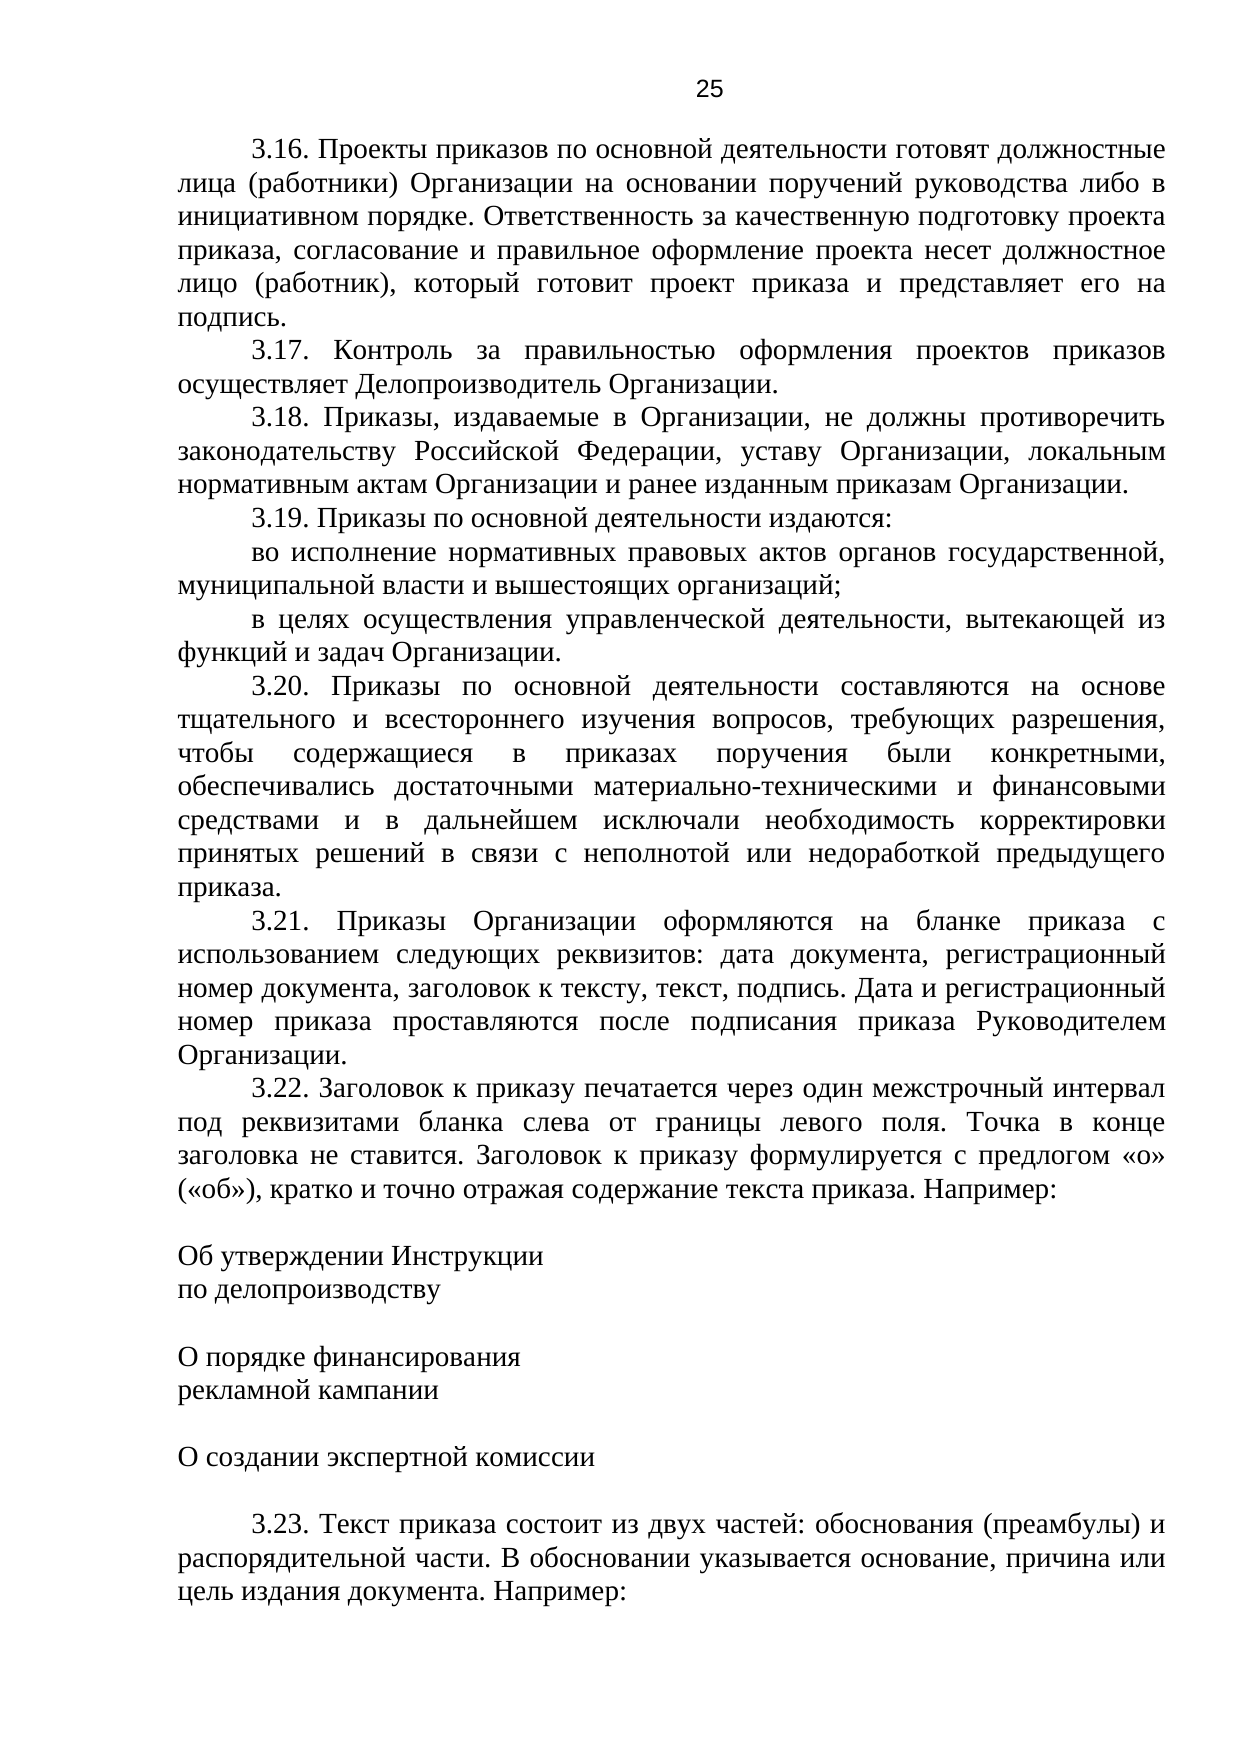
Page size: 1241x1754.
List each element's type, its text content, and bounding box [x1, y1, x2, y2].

text 3.21. Приказы Организации оформляются на бланке приказа с использованием следующих реквизитов: дата документа, регистрационный номер документа, заголовок к тексту, текст, подпись. Дата и регистрационный номер приказа проставляются после подписания приказа Руководителем Организации. [177, 903, 1167, 1070]
text Об утверждении Инструкции [177, 1238, 1167, 1272]
text 3.23. Текст приказа состоит из двух частей: обоснования (преамбулы) и распорядительной части. В обосновании указывается основание, причина или цель издания документа. Например: [177, 1506, 1167, 1607]
text 3.20. Приказы по основной деятельности составляются на основе тщательного и всестороннего изучения вопросов, требующих разрешения, чтобы содержащиеся в приказах поручения были конкретными, обеспечивались достаточными материально-техническими и финансовыми средствами и в дальнейшем исключали необходимость корректировки принятых решений в связи с неполнотой или недоработкой предыдущего приказа. [177, 668, 1167, 903]
text О создании экспертной комиссии [177, 1439, 1167, 1473]
text 3.17. Контроль за правильностью оформления проектов приказов осуществляет Делопроизводитель Организации. [177, 332, 1167, 399]
text 3.18. Приказы, издаваемые в Организации, не должны противоречить законодательству Российской Федерации, уставу Организации, локальным нормативным актам Организации и ранее изданным приказам Организации. [177, 399, 1167, 500]
text в целях осуществления управленческой деятельности, вытекающей из функций и задач Организации. [177, 601, 1167, 668]
text 3.16. Проекты приказов по основной деятельности готовят должностные лица (работники) Организации на основании поручений руководства либо в инициативном порядке. Ответственность за качественную подготовку проекта приказа, согласование и правильное оформление проекта несет должностное лицо (работник), который готовит проект приказа и представляет его на подпись. [177, 131, 1167, 332]
text рекламной кампании [177, 1372, 1167, 1406]
text О порядке финансирования [177, 1339, 1167, 1372]
text по делопроизводству [177, 1272, 1167, 1305]
text 3.19. Приказы по основной деятельности издаются: [177, 500, 1167, 534]
text 3.22. Заголовок к приказу печатается через один межстрочный интервал под реквизитами бланка слева от границы левого поля. Точка в конце заголовка не ставится. Заголовок к приказу формулируется с предлогом «о» («об»), кратко и точно отражая содержание текста приказа. Например: [177, 1070, 1167, 1204]
text во исполнение нормативных правовых актов органов государственной, муниципальной власти и вышестоящих организаций; [177, 534, 1167, 601]
